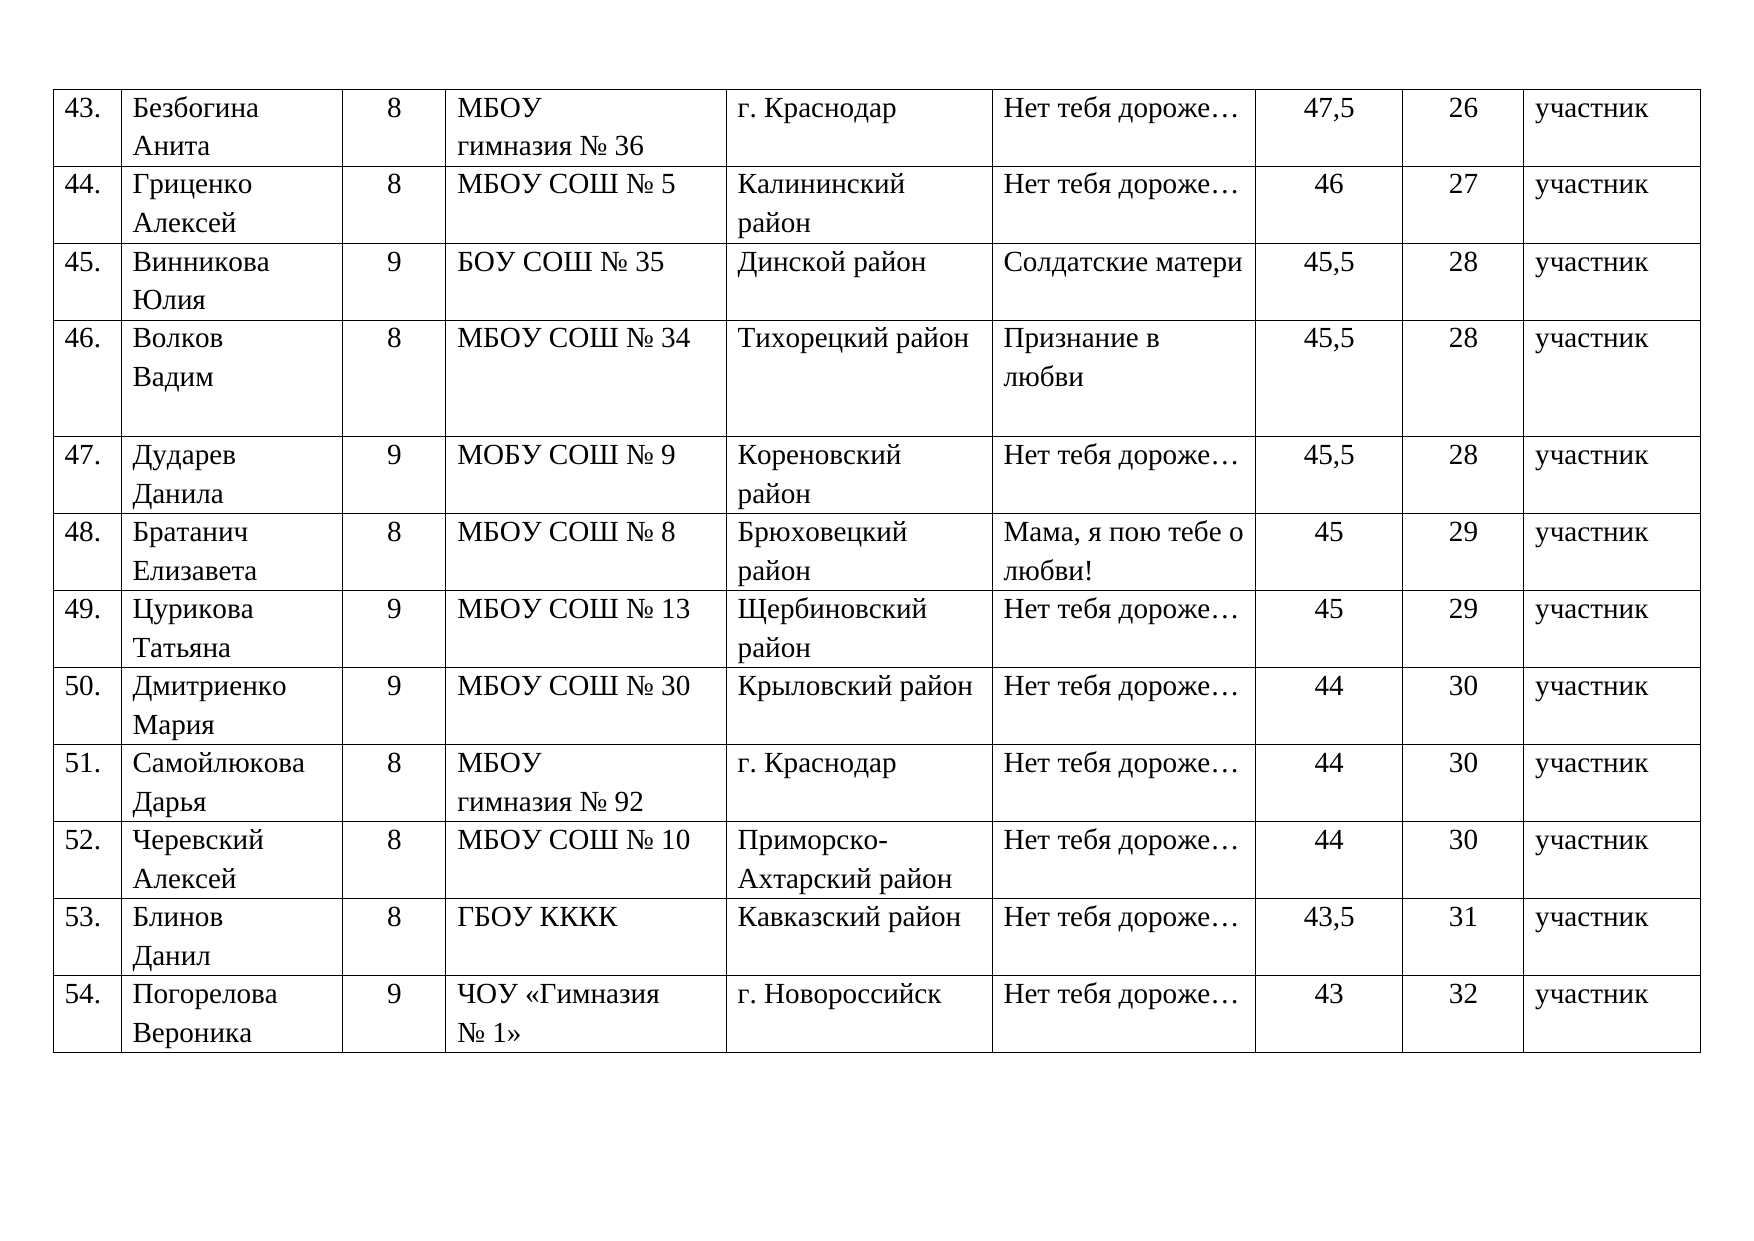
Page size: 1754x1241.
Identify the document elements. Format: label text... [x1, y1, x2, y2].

table_cell 30 [1403, 745, 1523, 821]
table_cell Винникова Юлия [122, 244, 342, 319]
table_cell 27 [1403, 167, 1523, 243]
table_cell [54, 591, 121, 667]
table_cell [54, 899, 121, 975]
table_cell Нет тебя дороже… [993, 976, 1255, 1052]
table_cell Динской район [727, 244, 992, 319]
table_cell 8 [343, 899, 445, 975]
table_cell участник [1524, 668, 1700, 744]
table_cell участник [1524, 514, 1700, 590]
table_cell Волков Вадим [122, 321, 342, 436]
table_cell 9 [343, 244, 445, 319]
table_cell Кореновский район [727, 437, 992, 513]
table_cell 31 [1403, 899, 1523, 975]
table_cell Мама, я пою тебе о любви! [993, 514, 1255, 590]
table_cell участник [1524, 976, 1700, 1052]
table_cell Дмитриенко Мария [122, 668, 342, 744]
table_cell участник [1524, 822, 1700, 898]
table_cell Нет тебя дороже… [993, 745, 1255, 821]
table_cell [54, 976, 121, 1052]
table_cell 45,5 [1256, 437, 1402, 513]
table_cell 45,5 [1256, 244, 1402, 319]
table_cell Безбогина Анита [122, 90, 342, 166]
table_cell Крыловский район [727, 668, 992, 744]
table_cell участник [1524, 321, 1700, 436]
table_cell 29 [1403, 514, 1523, 590]
table_cell 44 [1256, 668, 1402, 744]
table_cell 8 [343, 822, 445, 898]
table_cell 26 [1403, 90, 1523, 166]
table_cell МБОУ гимназия № 92 [446, 745, 726, 821]
table_cell Солдатские матери [993, 244, 1255, 319]
table_cell участник [1524, 244, 1700, 319]
table_cell 46 [1256, 167, 1402, 243]
table_cell Тихорецкий район [727, 321, 992, 436]
table_cell Черевский Алексей [122, 822, 342, 898]
table_cell Дударев Данила [122, 437, 342, 513]
table_cell МБОУ СОШ № 13 [446, 591, 726, 667]
table_cell [54, 514, 121, 590]
table_cell [54, 668, 121, 744]
table_cell участник [1524, 90, 1700, 166]
table_cell Нет тебя дороже… [993, 899, 1255, 975]
table_cell 47,5 [1256, 90, 1402, 166]
table_cell участник [1524, 899, 1700, 975]
table_cell Самойлюкова Дарья [122, 745, 342, 821]
table_cell МОБУ СОШ № 9 [446, 437, 726, 513]
table_cell [54, 167, 121, 243]
table_cell 44 [1256, 745, 1402, 821]
table_cell участник [1524, 745, 1700, 821]
table_cell 45,5 [1256, 321, 1402, 436]
table_cell 28 [1403, 437, 1523, 513]
table_cell [54, 244, 121, 319]
table_cell Блинов Данил [122, 899, 342, 975]
table_cell 43,5 [1256, 899, 1402, 975]
table_cell 8 [343, 514, 445, 590]
table_cell 30 [1403, 668, 1523, 744]
table_cell Нет тебя дороже… [993, 591, 1255, 667]
table_cell 28 [1403, 244, 1523, 319]
table_cell МБОУ гимназия № 36 [446, 90, 726, 166]
table_cell 45 [1256, 591, 1402, 667]
table_cell 29 [1403, 591, 1523, 667]
table_cell Признание в любви [993, 321, 1255, 436]
table_cell Нет тебя дороже… [993, 167, 1255, 243]
table_cell г. Краснодар [727, 90, 992, 166]
table_cell Нет тебя дороже… [993, 822, 1255, 898]
table_cell Калининский район [727, 167, 992, 243]
table_cell Гриценко Алексей [122, 167, 342, 243]
table_cell [54, 745, 121, 821]
table_cell 9 [343, 976, 445, 1052]
table_cell участник [1524, 437, 1700, 513]
table_cell Нет тебя дороже… [993, 668, 1255, 744]
table_cell Братанич Елизавета [122, 514, 342, 590]
table_cell БОУ СОШ № 35 [446, 244, 726, 319]
table_cell 8 [343, 167, 445, 243]
table_cell МБОУ СОШ № 34 [446, 321, 726, 436]
table_cell Нет тебя дороже… [993, 437, 1255, 513]
table_cell МБОУ СОШ № 8 [446, 514, 726, 590]
table_cell Щербиновский район [727, 591, 992, 667]
table_cell ЧОУ «Гимназия № 1» [446, 976, 726, 1052]
table_cell Нет тебя дороже… [993, 90, 1255, 166]
table_cell ГБОУ КККК [446, 899, 726, 975]
table_cell Цурикова Татьяна [122, 591, 342, 667]
table_cell 9 [343, 437, 445, 513]
table_cell 32 [1403, 976, 1523, 1052]
table_cell 8 [343, 745, 445, 821]
table_cell 30 [1403, 822, 1523, 898]
table_cell 8 [343, 321, 445, 436]
table_cell 44 [1256, 822, 1402, 898]
table_cell МБОУ СОШ № 5 [446, 167, 726, 243]
table_cell участник [1524, 591, 1700, 667]
table_cell МБОУ СОШ № 10 [446, 822, 726, 898]
table_cell г. Новороссийск [727, 976, 992, 1052]
table_cell 43 [1256, 976, 1402, 1052]
table_cell Кавказский район [727, 899, 992, 975]
table_cell участник [1524, 167, 1700, 243]
table_cell [54, 321, 121, 436]
table_cell 9 [343, 668, 445, 744]
table_cell 9 [343, 591, 445, 667]
table_cell Брюховецкий район [727, 514, 992, 590]
table_cell 45 [1256, 514, 1402, 590]
table_cell [54, 822, 121, 898]
table_cell Приморско-Ахтарский район [727, 822, 992, 898]
table_cell 8 [343, 90, 445, 166]
table_cell [54, 437, 121, 513]
table_cell 28 [1403, 321, 1523, 436]
table_cell МБОУ СОШ № 30 [446, 668, 726, 744]
table_cell [54, 90, 121, 166]
table_cell г. Краснодар [727, 745, 992, 821]
table_cell Погорелова Вероника [122, 976, 342, 1052]
